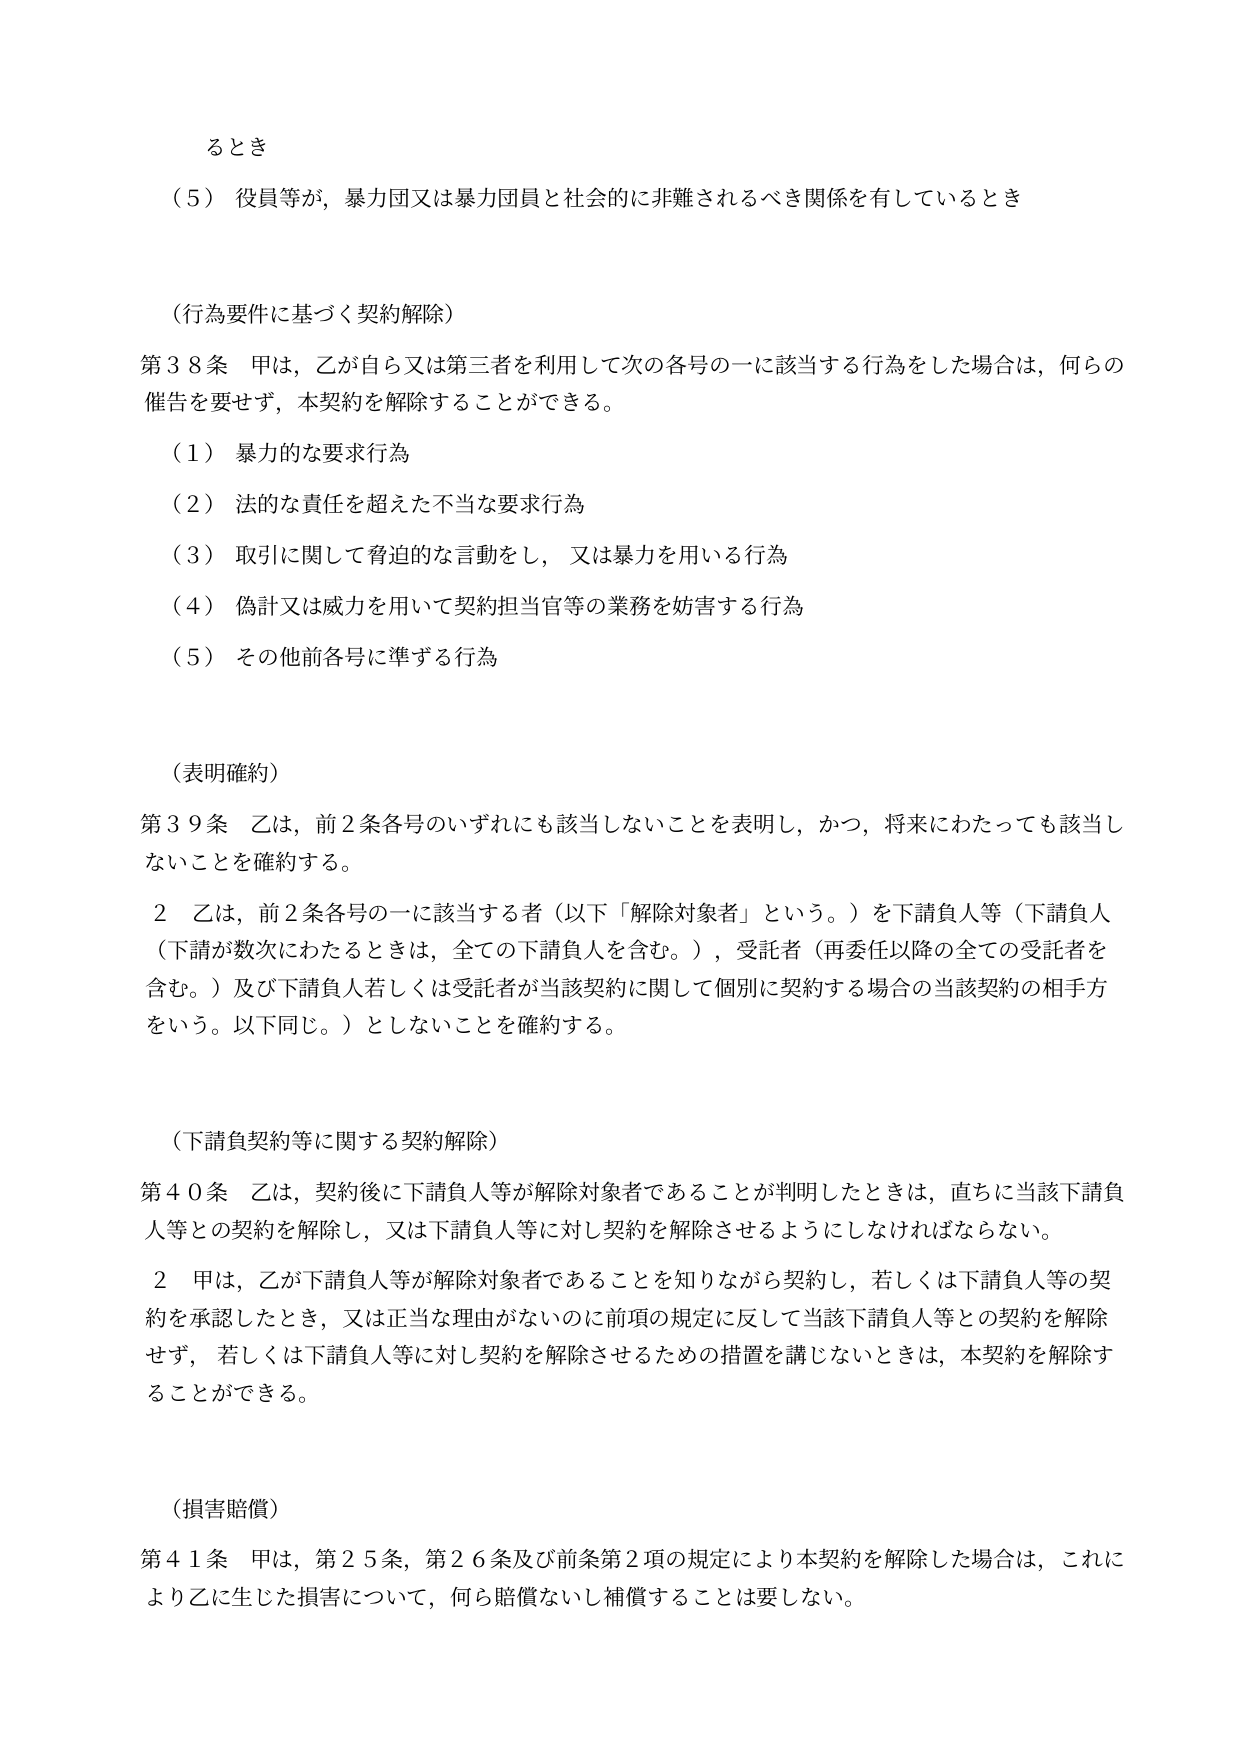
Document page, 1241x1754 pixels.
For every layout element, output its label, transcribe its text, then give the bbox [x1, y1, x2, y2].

list 取引に関して脅迫的な言動をし， 又は暴力を用いる行為 [160, 535, 1128, 573]
text ２ 乙は，前２条各号の一に該当する者（以下「解除対象者」という。）を下請負人等（下請負人（下請が数次にわたるときは，全ての下請負人を含む。），受託者（再委任以降の全ての受託者を含む。）及び下請負人若しくは受託者が当該契約に関して個別に契約する場合の当該契約の相手方をいう。以下同じ。）としないことを確約する。 [146, 893, 1128, 1043]
text 第４１条 甲は，第２５条，第２６条及び前条第２項の規定により本契約を解除した場合は，これにより乙に生じた損害について，何ら賠償ないし補償することは要しない。 [140, 1539, 1128, 1614]
list 偽計又は威力を用いて契約担当官等の業務を妨害する行為 [160, 586, 1128, 624]
text 第３９条 乙は，前２条各号のいずれにも該当しないことを表明し，かつ，将来にわたっても該当しないことを確約する。 [140, 804, 1128, 879]
list 暴力的な要求行為 [160, 433, 1128, 471]
text （表明確約） [146, 753, 1128, 791]
text ２ 甲は，乙が下請負人等が解除対象者であることを知りながら契約し，若しくは下請負人等の契約を承認したとき，又は正当な理由がないのに前項の規定に反して当該下請負人等との契約を解除せず， 若しくは下請負人等に対し契約を解除させるための措置を講じないときは，本契約を解除することができる。 [146, 1261, 1128, 1411]
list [160, 127, 1128, 164]
text 第３８条 甲は，乙が自ら又は第三者を利用して次の各号の一に該当する行為をした場合は，何らの催告を要せず，本契約を解除することができる。 [140, 345, 1128, 420]
text 第４０条 乙は，契約後に下請負人等が解除対象者であることが判明したときは，直ちに当該下請負人等との契約を解除し，又は下請負人等に対し契約を解除させるようにしなければならない。 [140, 1172, 1128, 1247]
text （下請負契約等に関する契約解除） [146, 1121, 1128, 1159]
list 法的な責任を超えた不当な要求行為 [160, 484, 1128, 522]
text （行為要件に基づく契約解除） [146, 294, 1128, 332]
list その他前各号に準ずる行為 [160, 637, 1128, 675]
text （損害賠償） [146, 1489, 1128, 1526]
list 役員等が，暴力団又は暴力団員と社会的に非難されるべき関係を有しているとき [160, 178, 1128, 216]
